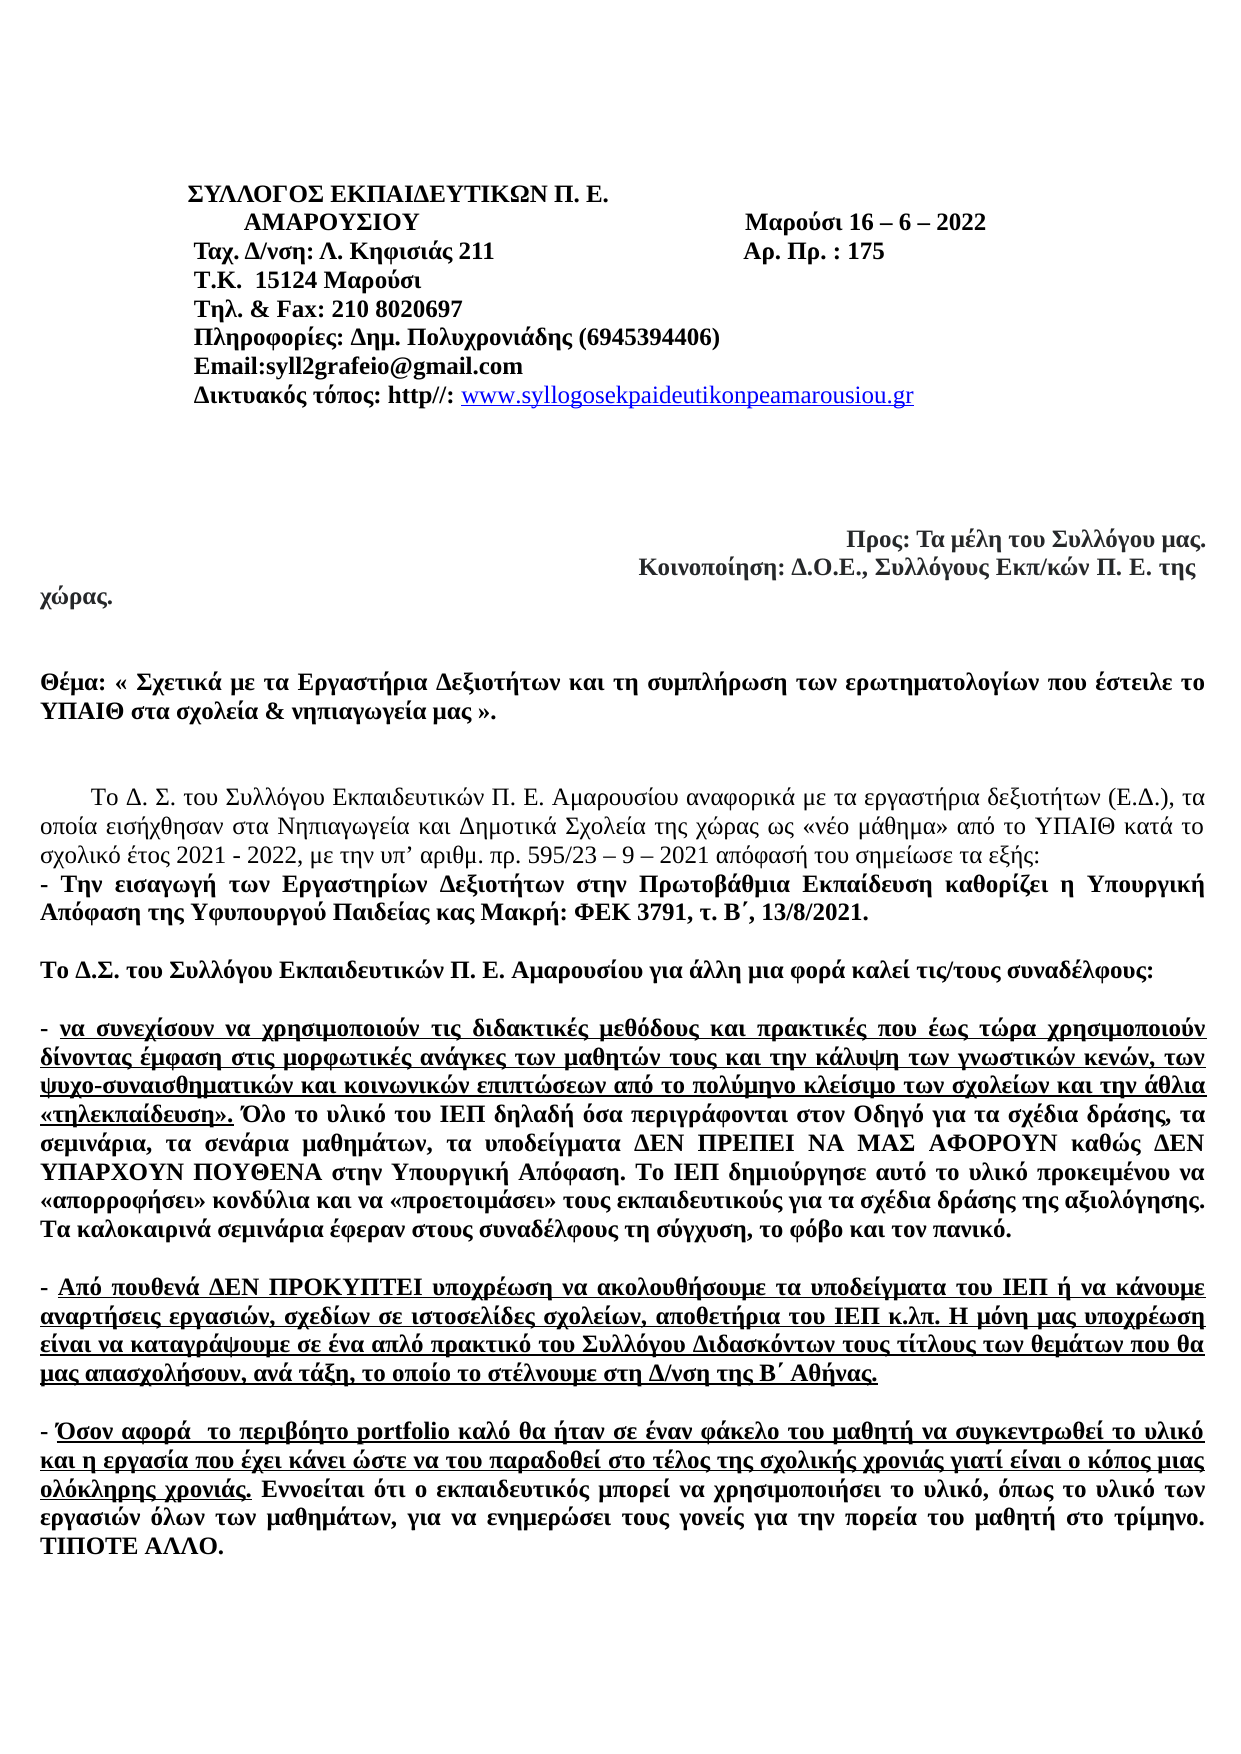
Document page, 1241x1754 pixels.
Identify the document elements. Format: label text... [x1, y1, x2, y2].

text - να συνεχίσουν να χρησιμοποιούν τις διδακτικές μεθόδους και πρακτικές που έως τώρα χρησιμοποιούν δίνοντας έμφαση στις μορφωτικές ανάγκες των μαθητών τους και την κάλυψη των γνωστικών κενών, των ψυχο-συναισθηματικών και κοινωνικών επιπτώσεων από το πολύμηνο κλείσιμο των σχολείων και την άθλια «τηλεκπαίδευση». Όλο το υλικό του ΙΕΠ δηλαδή όσα περιγράφονται στον Οδηγό για τα σχέδια δράσης, τα σεμινάρια, τα σενάρια μαθημάτων, τα υποδείγματα ΔΕΝ ΠΡΕΠΕΙ ΝΑ ΜΑΣ ΑΦΟΡΟΥΝ καθώς ΔΕΝ ΥΠΑΡΧΟΥΝ ΠΟΥΘΕΝΑ στην Υπουργική Απόφαση. Το ΙΕΠ δημιούργησε αυτό το υλικό προκειμένου να «απορροφήσει» κονδύλια και να «προετοιμάσει» τους εκπαιδευτικούς για τα σχέδια δράσης της αξιολόγησης. Τα καλοκαιρινά σεμινάρια έφεραν στους συναδέλφους τη σύγχυση, το φόβο και τον πανικό. [40, 1013, 1206, 1067]
text ΣΥΛΛΟΓΟΣ ΕΚΠΑΙΔΕΥΤΙΚΩΝ Π. Ε. [187, 179, 1053, 207]
text Πληροφορίες: Δημ. Πολυχρονιάδης (6945394406) [187, 322, 1053, 351]
text Ταχ. Δ/νση: Λ. Κηφισιάς 211 Αρ. Πρ. : 175 [187, 236, 1053, 265]
text Θέμα: « Σχετικά με τα Εργαστήρια Δεξιοτήτων και τη συμπλήρωση των ερωτηματολογίων που έστειλε το ΥΠΑΙΘ στα σχολεία & νηπιαγωγεία μας ». [40, 667, 1206, 725]
text Email:syll2grafeio@gmail.com [187, 351, 1053, 380]
text - Από πουθενά ΔΕΝ ΠΡΟΚΥΠΤΕΙ υποχρέωση να ακολουθήσουμε τα υποδείγματα του ΙΕΠ ή να κάνουμε αναρτήσεις εργασιών, σχεδίων σε ιστοσελίδες σχολείων, αποθετήρια του ΙΕΠ κ.λπ. Η μόνη μας υποχρέωση είναι να καταγράψουμε σε ένα απλό πρακτικό του Συλλόγου Διδασκόντων τους τίτλους των θεμάτων που θα μας απασχολήσουν, ανά τάξη, το οποίο το στέλνουμε στη Δ/νση της Β΄ Αθήνας. [40, 1272, 1206, 1326]
text Δικτυακός τόπος: http//: www.syllogosekpaideutikonpeamarousiou.gr [187, 380, 1053, 409]
text - Από πουθενά ΔΕΝ ΠΡΟΚΥΠΤΕΙ υποχρέωση να ακολουθήσουμε τα υποδείγματα του ΙΕΠ ή να κάνουμε αναρτήσεις εργασιών, σχεδίων σε ιστοσελίδες σχολείων, αποθετήρια του ΙΕΠ κ.λπ. Η μόνη μας υποχρέωση είναι να καταγράψουμε σε ένα απλό πρακτικό του Συλλόγου Διδασκόντων τους τίτλους των θεμάτων που θα μας απασχολήσουν, ανά τάξη, το οποίο το στέλνουμε στη Δ/νση της Β΄ Αθήνας. [40, 1327, 1206, 1387]
text Το Δ. Σ. του Συλλόγου Εκπαιδευτικών Π. Ε. Αμαρουσίου αναφορικά με τα εργαστήρια δεξιοτήτων (Ε.Δ.), τα οποία εισήχθησαν στα Νηπιαγωγεία και Δημοτικά Σχολεία της χώρας ως «νέο μάθημα» από το ΥΠΑΙΘ κατά το σχολικό έτος 2021 - 2022, με την υπ’ αριθμ. πρ. 595/23 – 9 – 2021 απόφασή του σημείωσε τα εξής: [40, 782, 1206, 869]
text Τηλ. & Fax: 210 8020697 [187, 294, 1053, 322]
text - να συνεχίσουν να χρησιμοποιούν τις διδακτικές μεθόδους και πρακτικές που έως τώρα χρησιμοποιούν δίνοντας έμφαση στις μορφωτικές ανάγκες των μαθητών τους και την κάλυψη των γνωστικών κενών, των ψυχο-συναισθηματικών και κοινωνικών επιπτώσεων από το πολύμηνο κλείσιμο των σχολείων και την άθλια «τηλεκπαίδευση». Όλο το υλικό του ΙΕΠ δηλαδή όσα περιγράφονται στον Οδηγό για τα σχέδια δράσης, τα σεμινάρια, τα σενάρια μαθημάτων, τα υποδείγματα ΔΕΝ ΠΡΕΠΕΙ ΝΑ ΜΑΣ ΑΦΟΡΟΥΝ καθώς ΔΕΝ ΥΠΑΡΧΟΥΝ ΠΟΥΘΕΝΑ στην Υπουργική Απόφαση. Το ΙΕΠ δημιούργησε αυτό το υλικό προκειμένου να «απορροφήσει» κονδύλια και να «προετοιμάσει» τους εκπαιδευτικούς για τα σχέδια δράσης της αξιολόγησης. Τα καλοκαιρινά σεμινάρια έφεραν στους συναδέλφους τη σύγχυση, το φόβο και τον πανικό. [40, 1097, 1206, 1243]
text - Όσον αφορά το περιβόητο portfolio καλό θα ήταν σε έναν φάκελο του μαθητή να συγκεντρωθεί το υλικό και η εργασία που έχει κάνει ώστε να του παραδοθεί στο τέλος της σχολικής χρονιάς γιατί είναι ο κόπος μιας ολόκληρης χρονιάς. Εννοείται ότι ο εκπαιδευτικός μπορεί να χρησιμοποιήσει το υλικό, όπως το υλικό των εργασιών όλων των μαθημάτων, για να ενημερώσει τους γονείς για την πορεία του μαθητή στο τρίμηνο. ΤΙΠΟΤΕ ΑΛΛΟ. [40, 1416, 1206, 1560]
text Προς: Τα μέλη του Συλλόγου μας. [40, 524, 1206, 552]
text Κοινοποίηση: Δ.Ο.Ε., Συλλόγους Εκπ/κών Π. Ε. της χώρας. [40, 552, 1206, 610]
text - Την εισαγωγή των Εργαστηρίων Δεξιοτήτων στην Πρωτοβάθμια Εκπαίδευση καθορίζει η Υπουργική Απόφαση της Υφυπουργού Παιδείας κας Μακρή: ΦΕΚ 3791, τ. Β΄, 13/8/2021. [40, 869, 1206, 926]
text ΑΜΑΡΟΥΣΙΟΥ Μαρούσι 16 – 6 – 2022 [187, 207, 1053, 236]
text Το Δ.Σ. του Συλλόγου Εκπαιδευτικών Π. Ε. Αμαρουσίου για άλλη μια φορά καλεί τις/τους συναδέλφους: [40, 955, 1206, 984]
text Τ.Κ. 15124 Μαρούσι [187, 265, 1053, 294]
